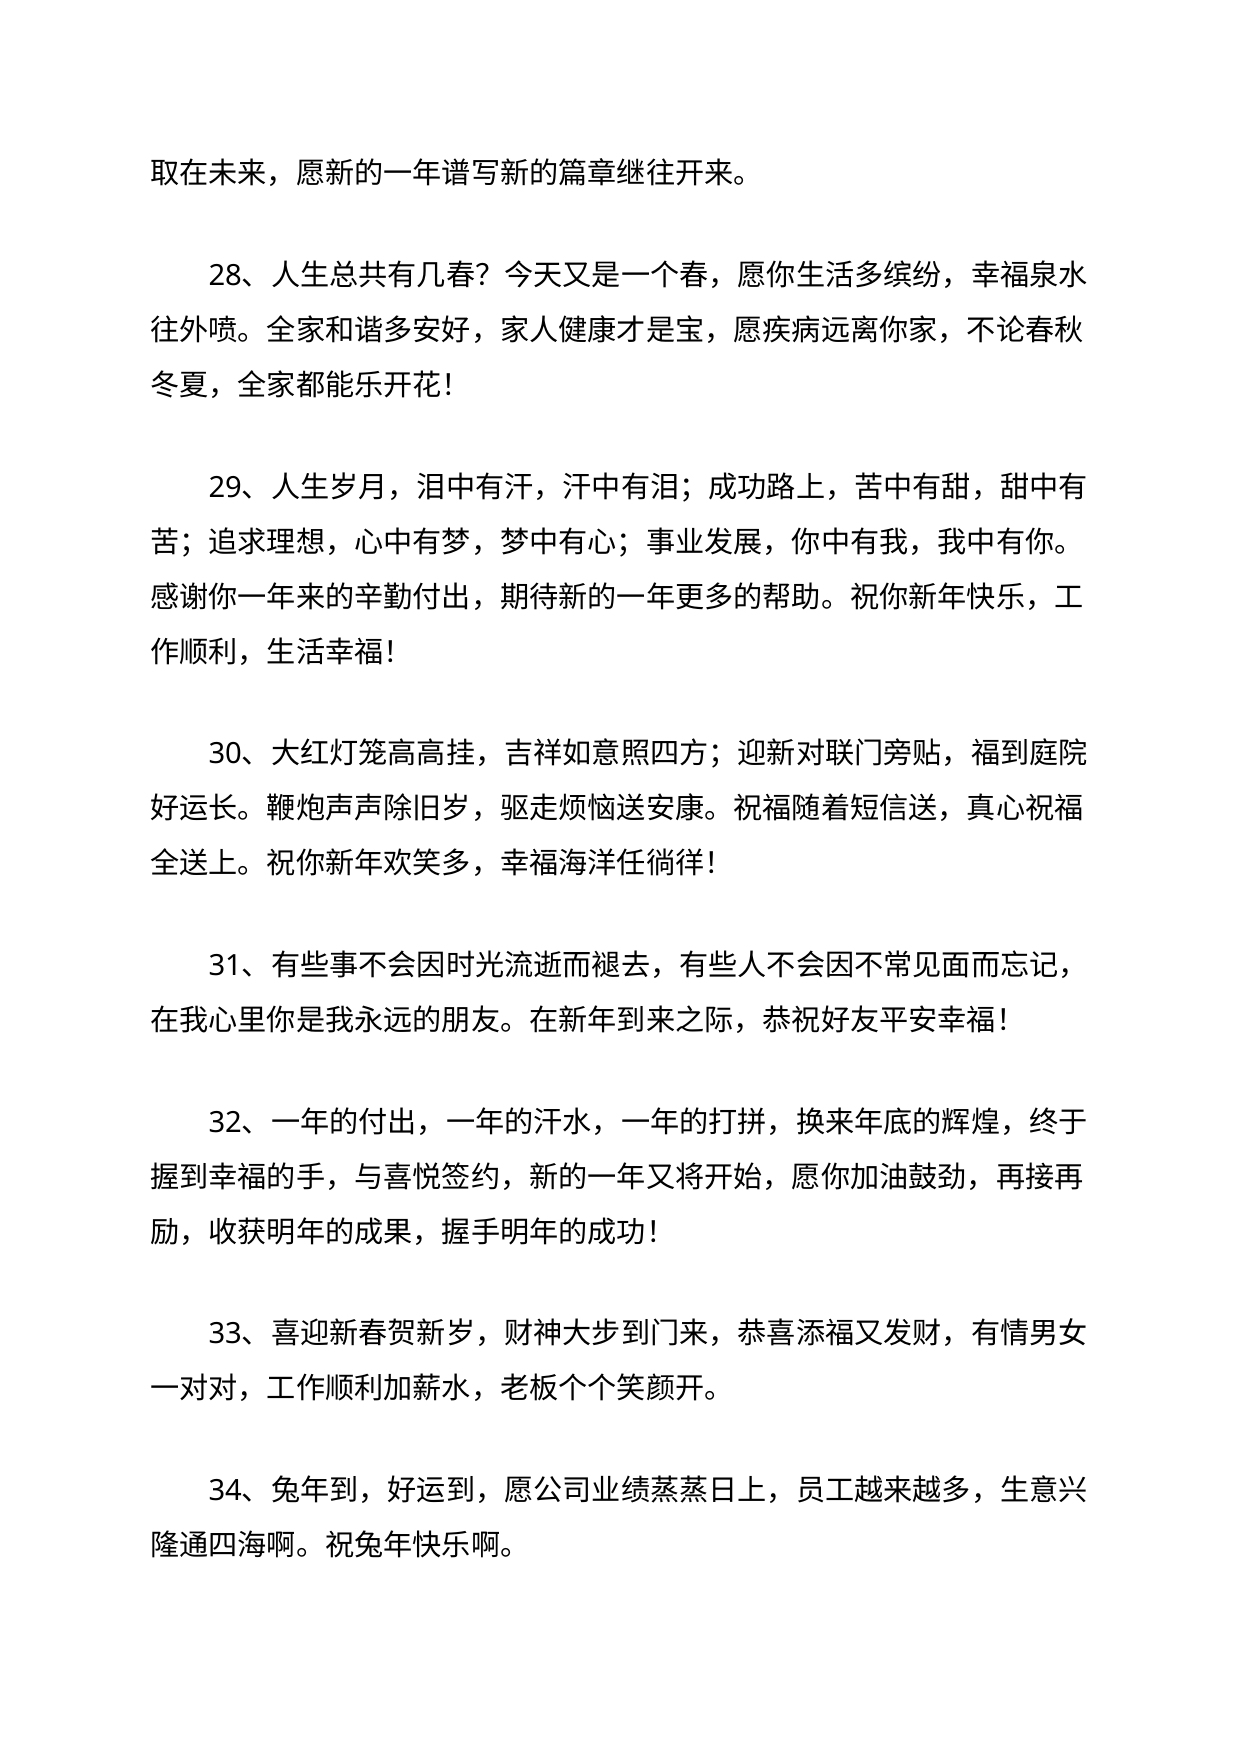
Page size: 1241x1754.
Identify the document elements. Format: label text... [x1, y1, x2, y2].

text 28、人生总共有几春？今天又是一个春，愿你生活多缤纷，幸福泉水往外喷。全家和谐多安好，家人健康才是宝，愿疾病远离你家，不论春秋冬夏，全家都能乐开花！ [150, 252, 1090, 404]
text 33、喜迎新春贺新岁，财神大步到门来，恭喜添福又发财，有情男女一对对，工作顺利加薪水，老板个个笑颜开。 [150, 1310, 1090, 1407]
text 31、有些事不会因时光流逝而褪去，有些人不会因不常见面而忘记，在我心里你是我永远的朋友。在新年到来之际，恭祝好友平安幸福！ [150, 942, 1090, 1039]
text 32、一年的付出，一年的汗水，一年的打拼，换来年底的辉煌，终于握到幸福的手，与喜悦签约，新的一年又将开始，愿你加油鼓劲，再接再励，收获明年的成果，握手明年的成功！ [150, 1098, 1090, 1251]
text 34、兔年到，好运到，愿公司业绩蒸蒸日上，员工越来越多，生意兴隆通四海啊。祝兔年快乐啊。 [150, 1467, 1090, 1564]
text 29、人生岁月，泪中有汗，汗中有泪；成功路上，苦中有甜，甜中有苦；追求理想，心中有梦，梦中有心；事业发展，你中有我，我中有你。感谢你一年来的辛勤付出，期待新的一年更多的帮助。祝你新年快乐，工作顺利，生活幸福！ [150, 463, 1090, 671]
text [150, 150, 1090, 192]
text 30、大红灯笼高高挂，吉祥如意照四方；迎新对联门旁贴，福到庭院好运长。鞭炮声声除旧岁，驱走烦恼送安康。祝福随着短信送，真心祝福全送上。祝你新年欢笑多，幸福海洋任徜徉！ [150, 730, 1090, 882]
